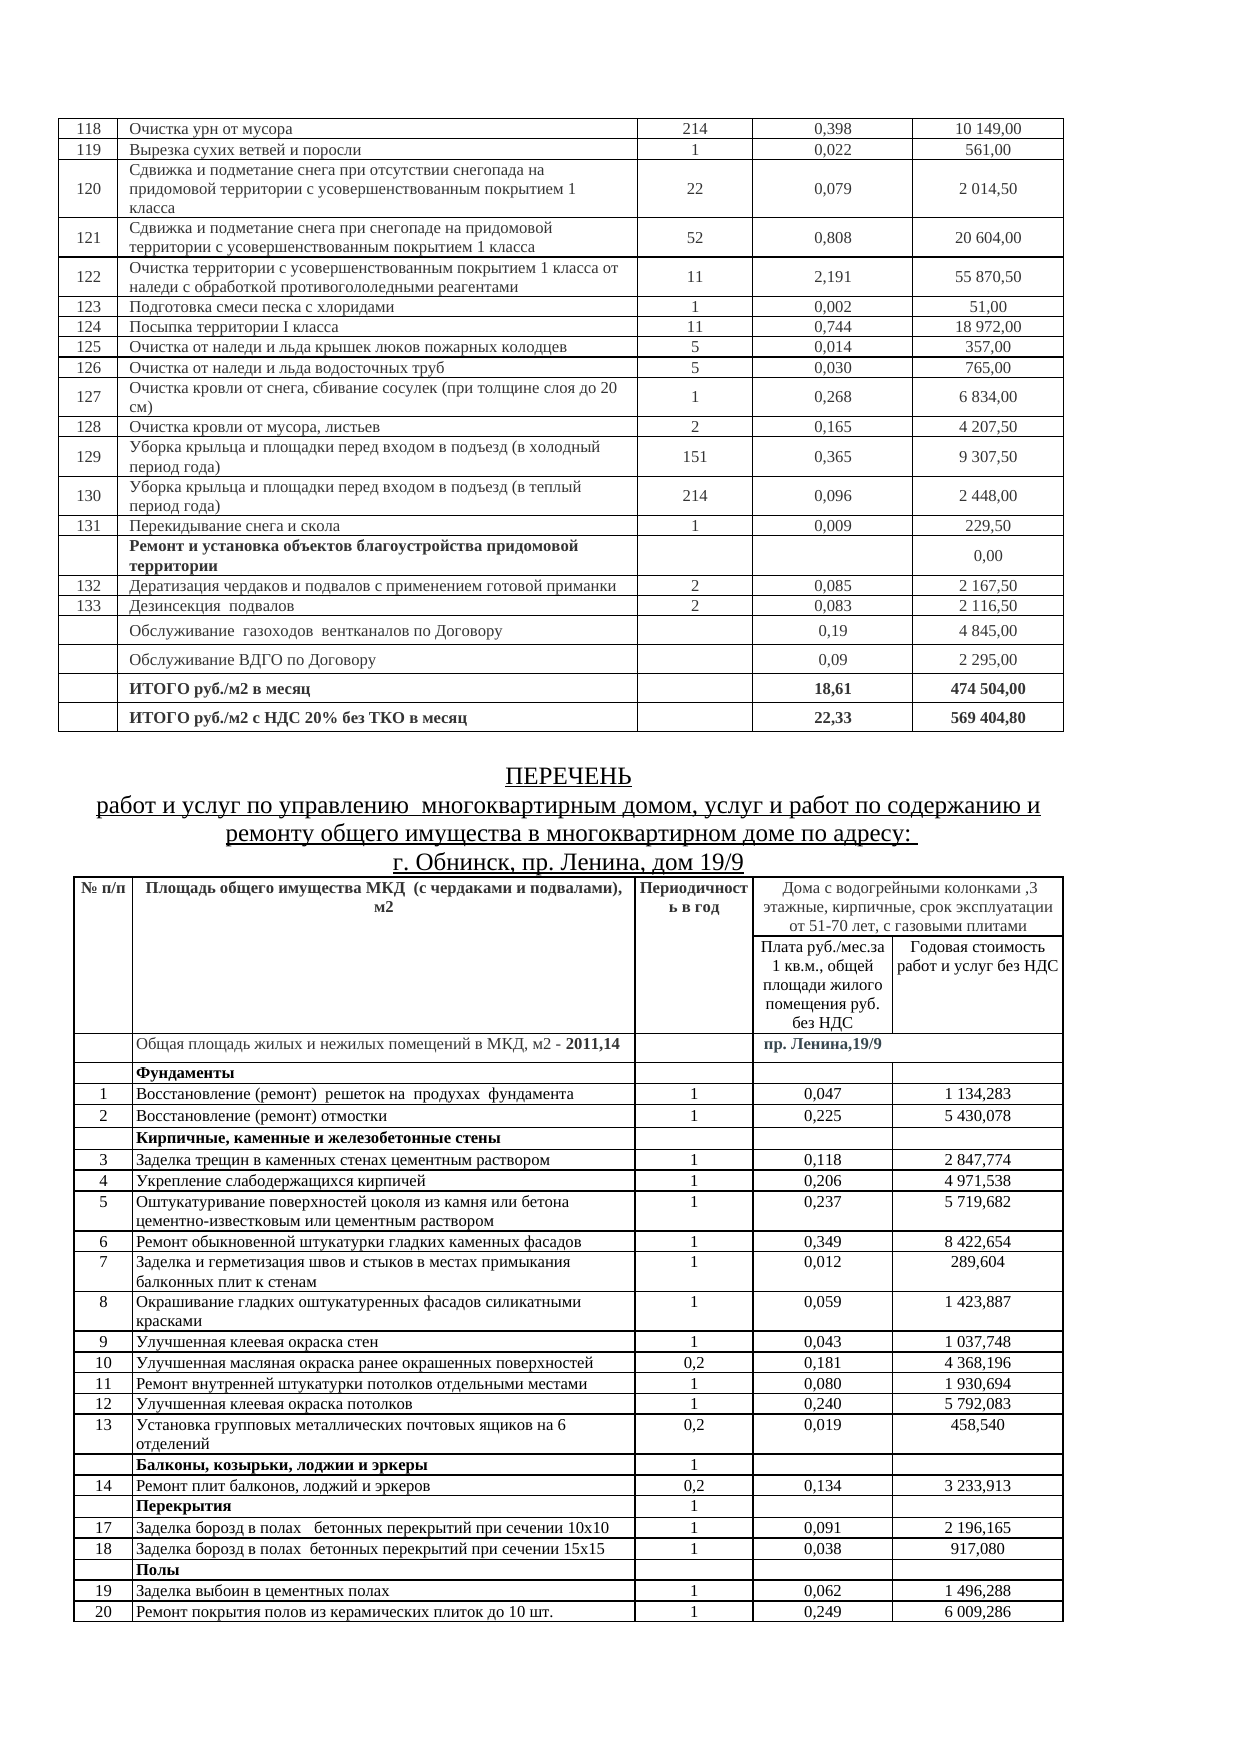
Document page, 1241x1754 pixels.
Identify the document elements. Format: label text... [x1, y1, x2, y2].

table_cell [59, 703, 117, 731]
table_cell 2 167,50 [913, 576, 1063, 595]
table_cell Перекрытия [133, 1496, 634, 1516]
table_cell [638, 616, 752, 644]
table_cell 4 [75, 1171, 132, 1190]
table_cell Общая площадь жилых и нежилых помещений в МКД, м2 - 2011,14 [133, 1034, 634, 1062]
table_cell Заделка трещин в каменных стенах цементным раствором [133, 1150, 634, 1169]
table_cell [133, 935, 634, 1032]
table_cell 0,030 [753, 358, 912, 377]
table_cell 474 504,00 [913, 674, 1063, 702]
table_cell 1 [638, 516, 752, 535]
table_cell 127 [59, 378, 117, 416]
table_cell Очистка кровли от мусора, листьев [118, 417, 637, 436]
table_cell 1 [636, 1581, 752, 1600]
table_cell [636, 935, 752, 1032]
table_cell 1 [638, 297, 752, 316]
table_cell 289,604 [893, 1252, 1062, 1291]
table_cell 122 [59, 258, 117, 296]
table_cell 124 [59, 317, 117, 336]
table_cell 0,062 [754, 1581, 892, 1600]
table_cell 6 009,286 [893, 1602, 1062, 1621]
table_cell Восстановление (ремонт) решеток на продухах фундамента [133, 1084, 634, 1104]
table_cell 6 834,00 [913, 378, 1063, 416]
table_cell [59, 616, 117, 644]
table_cell 1 [636, 1332, 752, 1351]
table_cell [892, 1034, 1062, 1062]
table_cell 0,181 [754, 1353, 892, 1372]
table_cell Очистка от наледи и льда крышек люков пожарных колодцев [118, 337, 637, 356]
table_cell [638, 536, 752, 574]
table_cell 357,00 [913, 337, 1063, 356]
table_cell 0,022 [753, 139, 912, 158]
table_cell 0,059 [754, 1292, 892, 1330]
table_cell 1 [638, 378, 752, 416]
table_cell [893, 1455, 1062, 1474]
table_cell 18,61 [753, 674, 912, 702]
table_cell 5 792,083 [893, 1394, 1062, 1413]
table_cell 0,014 [753, 337, 912, 356]
table_cell Укрепление слабодержащихся кирпичей [133, 1171, 634, 1190]
text г. Обнинск, пр. Ленина, дом 19/9 [74, 847, 1063, 876]
table_cell 125 [59, 337, 117, 356]
table_cell [754, 1455, 892, 1474]
table_cell 0,043 [754, 1332, 892, 1351]
table_cell 0,206 [754, 1171, 892, 1190]
table_cell 214 [638, 119, 752, 138]
table_cell 0,2 [636, 1353, 752, 1372]
table_cell Балконы, козырьки, лоджии и эркеры [133, 1455, 634, 1474]
table_cell Восстановление (ремонт) отмостки [133, 1105, 634, 1127]
table_cell 1 [75, 1084, 132, 1104]
table_cell ИТОГО руб./м2 с НДС 20% без ТКО в месяц [118, 703, 637, 731]
table_cell Сдвижка и подметание снега при снегопаде на придомовой территории с усовершенствованным покрытием 1 класса [118, 218, 637, 256]
table_cell 129 [59, 437, 117, 476]
table_cell 2,191 [753, 258, 912, 296]
table_cell 9 [75, 1332, 132, 1351]
table_cell 1 [636, 1252, 752, 1291]
table_cell [59, 645, 117, 673]
table_cell 1 [636, 1171, 752, 1190]
table_cell 0,349 [754, 1232, 892, 1251]
table_cell 19 [75, 1581, 132, 1600]
table_cell Заделка выбоин в цементных полах [133, 1581, 634, 1600]
table_cell Посыпка территории I класса [118, 317, 637, 336]
table_cell [893, 1063, 1062, 1082]
table_cell 1 [636, 1192, 752, 1230]
table_cell 0,00 [913, 536, 1063, 574]
table_cell Ремонт плит балконов, лоджий и эркеров [133, 1476, 634, 1495]
table_cell 0,237 [754, 1192, 892, 1230]
table_cell Дезинсекция подвалов [118, 596, 637, 615]
table_cell 6 [75, 1232, 132, 1251]
table_cell 1 [638, 139, 752, 158]
table_cell [638, 703, 752, 731]
table_cell 132 [59, 576, 117, 595]
table_cell 10 149,00 [913, 119, 1063, 138]
table_cell 11 [638, 317, 752, 336]
table_cell 2 196,165 [893, 1518, 1062, 1537]
table_cell 151 [638, 437, 752, 476]
table_cell 0,744 [753, 317, 912, 336]
table_cell 0,085 [753, 576, 912, 595]
table_cell пр. Ленина,19/9 [754, 1034, 892, 1062]
table_cell 17 [75, 1518, 132, 1537]
table_cell 52 [638, 218, 752, 256]
table_cell 0,240 [754, 1394, 892, 1413]
table_cell 22 [638, 160, 752, 217]
table_cell 229,50 [913, 516, 1063, 535]
table_cell 13 [75, 1415, 132, 1453]
table_cell [75, 1128, 132, 1148]
table_cell [636, 1034, 752, 1062]
table_cell 1 [636, 1084, 752, 1104]
table_cell 14 [75, 1476, 132, 1495]
table_cell 0,009 [753, 516, 912, 535]
table_cell 3 [75, 1150, 132, 1169]
table_cell 1 423,887 [893, 1292, 1062, 1330]
table_cell 1 [636, 1373, 752, 1393]
table_cell 5 [75, 1192, 132, 1230]
table_cell 2 847,774 [893, 1150, 1062, 1169]
table_cell 130 [59, 477, 117, 515]
table_header Периодичность в год [636, 878, 752, 935]
table_cell 4 971,538 [893, 1171, 1062, 1190]
table_cell Очистка территории с усовершенствованным покрытием 1 класса от наледи с обработкой противогололедными реагентами [118, 258, 637, 296]
table_cell 2 014,50 [913, 160, 1063, 217]
text ПЕРЕЧЕНЬ работ и услуг по управлению многоквартирным домом, услуг и работ по содержанию и ремонту общего имущества в многоквартирном доме по адресу: [74, 761, 1063, 847]
table_cell [753, 536, 912, 574]
table_cell 5 719,682 [893, 1192, 1062, 1230]
table_cell [754, 1496, 892, 1516]
table_cell 2 [638, 596, 752, 615]
table_cell 1 134,283 [893, 1084, 1062, 1104]
table_cell 0,012 [754, 1252, 892, 1291]
table_cell 4 845,00 [913, 616, 1063, 644]
table_cell Улучшенная масляная окраска ранее окрашенных поверхностей [133, 1353, 634, 1372]
table_cell Ремонт обыкновенной штукатурки гладких каменных фасадов [133, 1232, 634, 1251]
table_cell 1 [636, 1455, 752, 1474]
table_cell Кирпичные, каменные и железобетонные стены [133, 1128, 634, 1148]
table_cell 0,002 [753, 297, 912, 316]
table_cell 1 [636, 1150, 752, 1169]
table_cell 1 [636, 1105, 752, 1127]
table_cell 569 404,80 [913, 703, 1063, 731]
table_cell 11 [638, 258, 752, 296]
table_cell 0,19 [753, 616, 912, 644]
table_cell 18 972,00 [913, 317, 1063, 336]
table_cell 214 [638, 477, 752, 515]
table_cell 7 [75, 1252, 132, 1291]
table_cell ИТОГО руб./м2 в месяц [118, 674, 637, 702]
table_cell [893, 1496, 1062, 1516]
table_cell 133 [59, 596, 117, 615]
table_cell Сдвижка и подметание снега при отсутствии снегопада на придомовой территории с усовершенствованным покрытием 1 класса [118, 160, 637, 217]
table_cell Ремонт внутренней штукатурки потолков отдельными местами [133, 1373, 634, 1393]
table_cell 0,134 [754, 1476, 892, 1495]
table_cell Очистка урн от мусора [118, 119, 637, 138]
table_cell [75, 1496, 132, 1516]
table_cell 917,080 [893, 1539, 1062, 1558]
table_cell Фундаменты [133, 1063, 634, 1082]
table_cell Полы [133, 1560, 634, 1579]
table_cell [75, 1455, 132, 1474]
table_cell Установка групповых металлических почтовых ящиков на 6 отделений [133, 1415, 634, 1453]
table_cell 1 [636, 1602, 752, 1621]
table_cell 18 [75, 1539, 132, 1558]
table_cell 0,268 [753, 378, 912, 416]
table_header № п/п [75, 878, 132, 935]
table_cell 0,09 [753, 645, 912, 673]
table_cell [636, 1128, 752, 1148]
table_cell Ремонт и установка объектов благоустройства придомовой территории [118, 536, 637, 574]
table_cell 1 930,694 [893, 1373, 1062, 1393]
table_cell 0,038 [754, 1539, 892, 1558]
table_cell 0,096 [753, 477, 912, 515]
table_cell Улучшенная клеевая окраска потолков [133, 1394, 634, 1413]
table_cell 126 [59, 358, 117, 377]
table_cell 0,398 [753, 119, 912, 138]
table_cell [75, 1063, 132, 1082]
table_cell 1 [636, 1292, 752, 1330]
table_cell Очистка от наледи и льда водосточных труб [118, 358, 637, 377]
table_cell Подготовка смеси песка с хлоридами [118, 297, 637, 316]
table_cell Заделка и герметизация швов и стыков в местах примыкания балконных плит к стенам [133, 1252, 634, 1291]
table_cell 2 [638, 576, 752, 595]
table_cell 561,00 [913, 139, 1063, 158]
table_cell 5 [638, 337, 752, 356]
table_cell 2 [75, 1105, 132, 1127]
table_cell Очистка кровли от снега, сбивание сосулек (при толщине слоя до 20 см) [118, 378, 637, 416]
table_cell 0,091 [754, 1518, 892, 1537]
table_cell Перекидывание снега и скола [118, 516, 637, 535]
table_cell 2 448,00 [913, 477, 1063, 515]
table_cell [75, 935, 132, 1032]
table_cell [893, 1128, 1062, 1148]
table_cell 0,047 [754, 1084, 892, 1104]
table_cell 765,00 [913, 358, 1063, 377]
table_cell [638, 645, 752, 673]
table_cell 51,00 [913, 297, 1063, 316]
table_cell Ремонт покрытия полов из керамических плиток до 10 шт. размерами 300 мм*300 мм [133, 1602, 634, 1621]
table_cell 118 [59, 119, 117, 138]
table_cell 20 [75, 1602, 132, 1621]
table_cell 1 [636, 1518, 752, 1537]
table_cell Заделка борозд в полах бетонных перекрытий при сечении 15х15 [133, 1539, 634, 1558]
table_header Дома с водогрейными колонками ,3 этажные, кирпичные, срок эксплуатации от 51-70 лет, с газовыми плитами [754, 878, 1062, 935]
table_cell 20 604,00 [913, 218, 1063, 256]
table_cell [636, 1063, 752, 1082]
table_cell 55 870,50 [913, 258, 1063, 296]
table_cell Уборка крыльца и площадки перед входом в подъезд (в теплый период года) [118, 477, 637, 515]
table_cell Улучшенная клеевая окраска стен [133, 1332, 634, 1351]
table_cell 0,2 [636, 1415, 752, 1453]
table_cell 0,365 [753, 437, 912, 476]
table_cell 10 [75, 1353, 132, 1372]
table_cell 458,540 [893, 1415, 1062, 1453]
table_cell 121 [59, 218, 117, 256]
table_cell [75, 1560, 132, 1579]
table_cell 5 [638, 358, 752, 377]
table_cell [754, 1063, 892, 1082]
table_cell 128 [59, 417, 117, 436]
table_cell 11 [75, 1373, 132, 1393]
table_cell 119 [59, 139, 117, 158]
table_cell 1 [636, 1394, 752, 1413]
table_cell Оштукатуривание поверхностей цоколя из камня или бетона цементно-известковым или цементным раствором [133, 1192, 634, 1230]
table_cell 12 [75, 1394, 132, 1413]
table_cell 0,118 [754, 1150, 892, 1169]
table_header Площадь общего имущества МКД (с чердаками и подвалами), м2 [133, 878, 634, 935]
table_cell 8 [75, 1292, 132, 1330]
table_cell 4 207,50 [913, 417, 1063, 436]
table_cell Заделка борозд в полах бетонных перекрытий при сечении 10х10 [133, 1518, 634, 1537]
table_cell [75, 1034, 132, 1062]
table_cell 0,249 [754, 1602, 892, 1621]
table_cell 2 295,00 [913, 645, 1063, 673]
table_cell [638, 674, 752, 702]
table_cell 2 [638, 417, 752, 436]
table_cell 9 307,50 [913, 437, 1063, 476]
table_cell 0,080 [754, 1373, 892, 1393]
table_cell Годовая стоимость работ и услуг без НДС [893, 937, 1062, 1032]
table_cell 0,2 [636, 1476, 752, 1495]
table_cell 131 [59, 516, 117, 535]
table_cell Обслуживание газоходов вентканалов по Договору [118, 616, 637, 644]
table_cell [636, 1560, 752, 1579]
table_cell [59, 536, 117, 574]
table_cell 8 422,654 [893, 1232, 1062, 1251]
table_cell 1 037,748 [893, 1332, 1062, 1351]
table_cell 0,079 [753, 160, 912, 217]
table_cell Вырезка сухих ветвей и поросли [118, 139, 637, 158]
table_cell 0,225 [754, 1105, 892, 1127]
table_cell 4 368,196 [893, 1353, 1062, 1372]
table_cell 123 [59, 297, 117, 316]
table_cell Плата руб./мес.за 1 кв.м., общей площади жилого помещения руб. без НДС [754, 937, 892, 1032]
table_cell 2 116,50 [913, 596, 1063, 615]
table_cell [59, 674, 117, 702]
table_cell 1 496,288 [893, 1581, 1062, 1600]
table_cell Уборка крыльца и площадки перед входом в подъезд (в холодный период года) [118, 437, 637, 476]
table_cell 1 [636, 1496, 752, 1516]
table_cell 22,33 [753, 703, 912, 731]
table_cell 0,165 [753, 417, 912, 436]
table_cell [754, 1128, 892, 1148]
table_cell Обслуживание ВДГО по Договору [118, 645, 637, 673]
table_cell 1 [636, 1539, 752, 1558]
table_cell Дератизация чердаков и подвалов с применением готовой приманки [118, 576, 637, 595]
table_cell 0,808 [753, 218, 912, 256]
table_cell [893, 1560, 1062, 1579]
table_cell 120 [59, 160, 117, 217]
table_cell 5 430,078 [893, 1105, 1062, 1127]
table_cell 0,083 [753, 596, 912, 615]
table_cell [754, 1560, 892, 1579]
table_cell 1 [636, 1232, 752, 1251]
table_cell 3 233,913 [893, 1476, 1062, 1495]
table_cell 0,019 [754, 1415, 892, 1453]
table_cell Окрашивание гладких оштукатуренных фасадов силикатными красками [133, 1292, 634, 1330]
